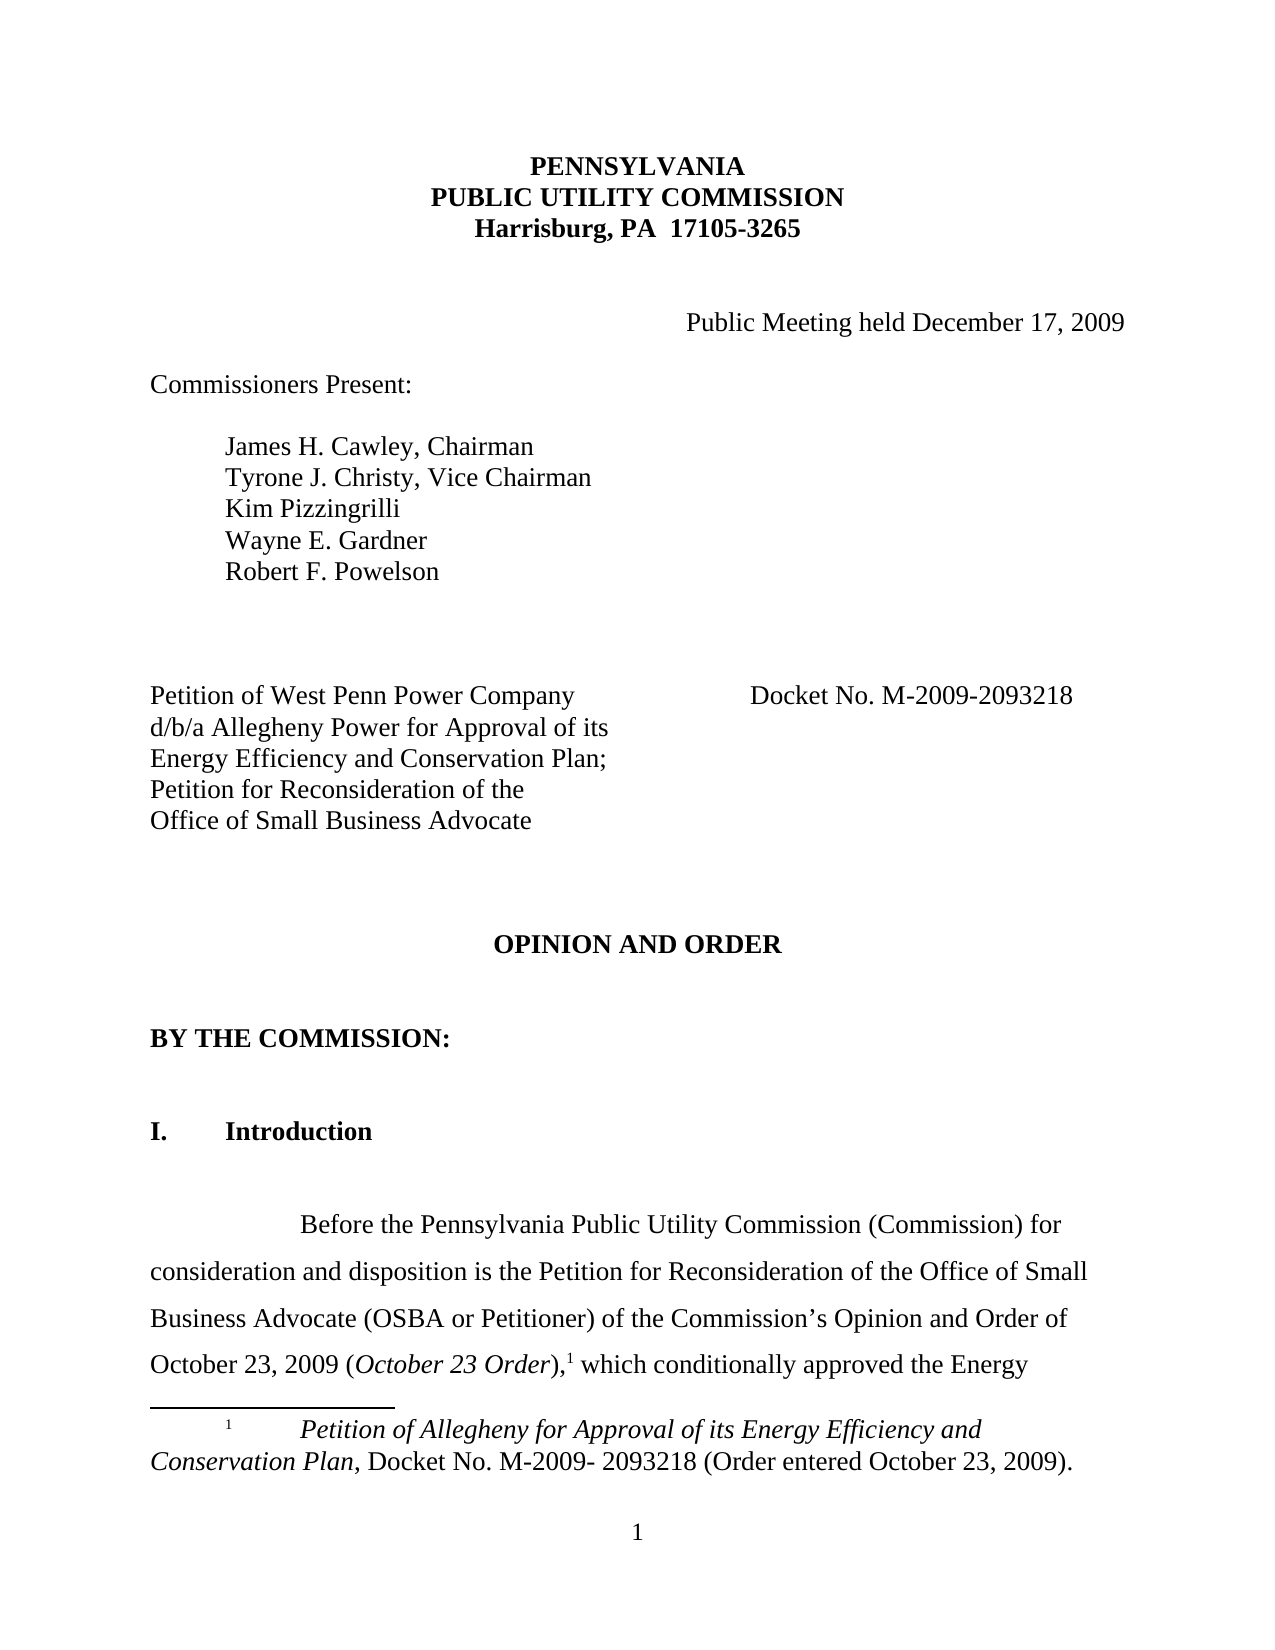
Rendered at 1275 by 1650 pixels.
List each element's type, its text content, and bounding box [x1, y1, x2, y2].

text James H. Cawley, Chairman [150, 430, 1125, 461]
text Kim Pizzingrilli [150, 493, 1125, 524]
text Petition for Reconsideration of the [150, 773, 1125, 804]
text Tyrone J. Christy, Vice Chairman [150, 461, 1125, 493]
text OPINION AND ORDER [150, 928, 1125, 960]
text Commissioners Present: [150, 368, 1125, 399]
text Robert F. Powelson [150, 555, 1125, 586]
text Public Meeting held December 17, 2009 [150, 306, 1125, 337]
text Harrisburg, PA 17105-3265 [150, 212, 1125, 243]
text PUBLIC UTILITY COMMISSION [150, 181, 1125, 212]
text Petition of West Penn Power Company Docket No. M-2009-2093218 [150, 679, 1125, 711]
text Energy Efficiency and Conservation Plan; [150, 742, 1125, 773]
subtitle I. Introduction [150, 1115, 1125, 1146]
text Office of Small Business Advocate [150, 804, 1125, 835]
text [150, 1208, 1125, 1380]
text d/b/a Allegheny Power for Approval of its [150, 711, 1125, 742]
text Wayne E. Gardner [150, 524, 1125, 555]
text PENNSYLVANIA [150, 150, 1125, 181]
text BY THE COMMISSION: [150, 1022, 1125, 1053]
